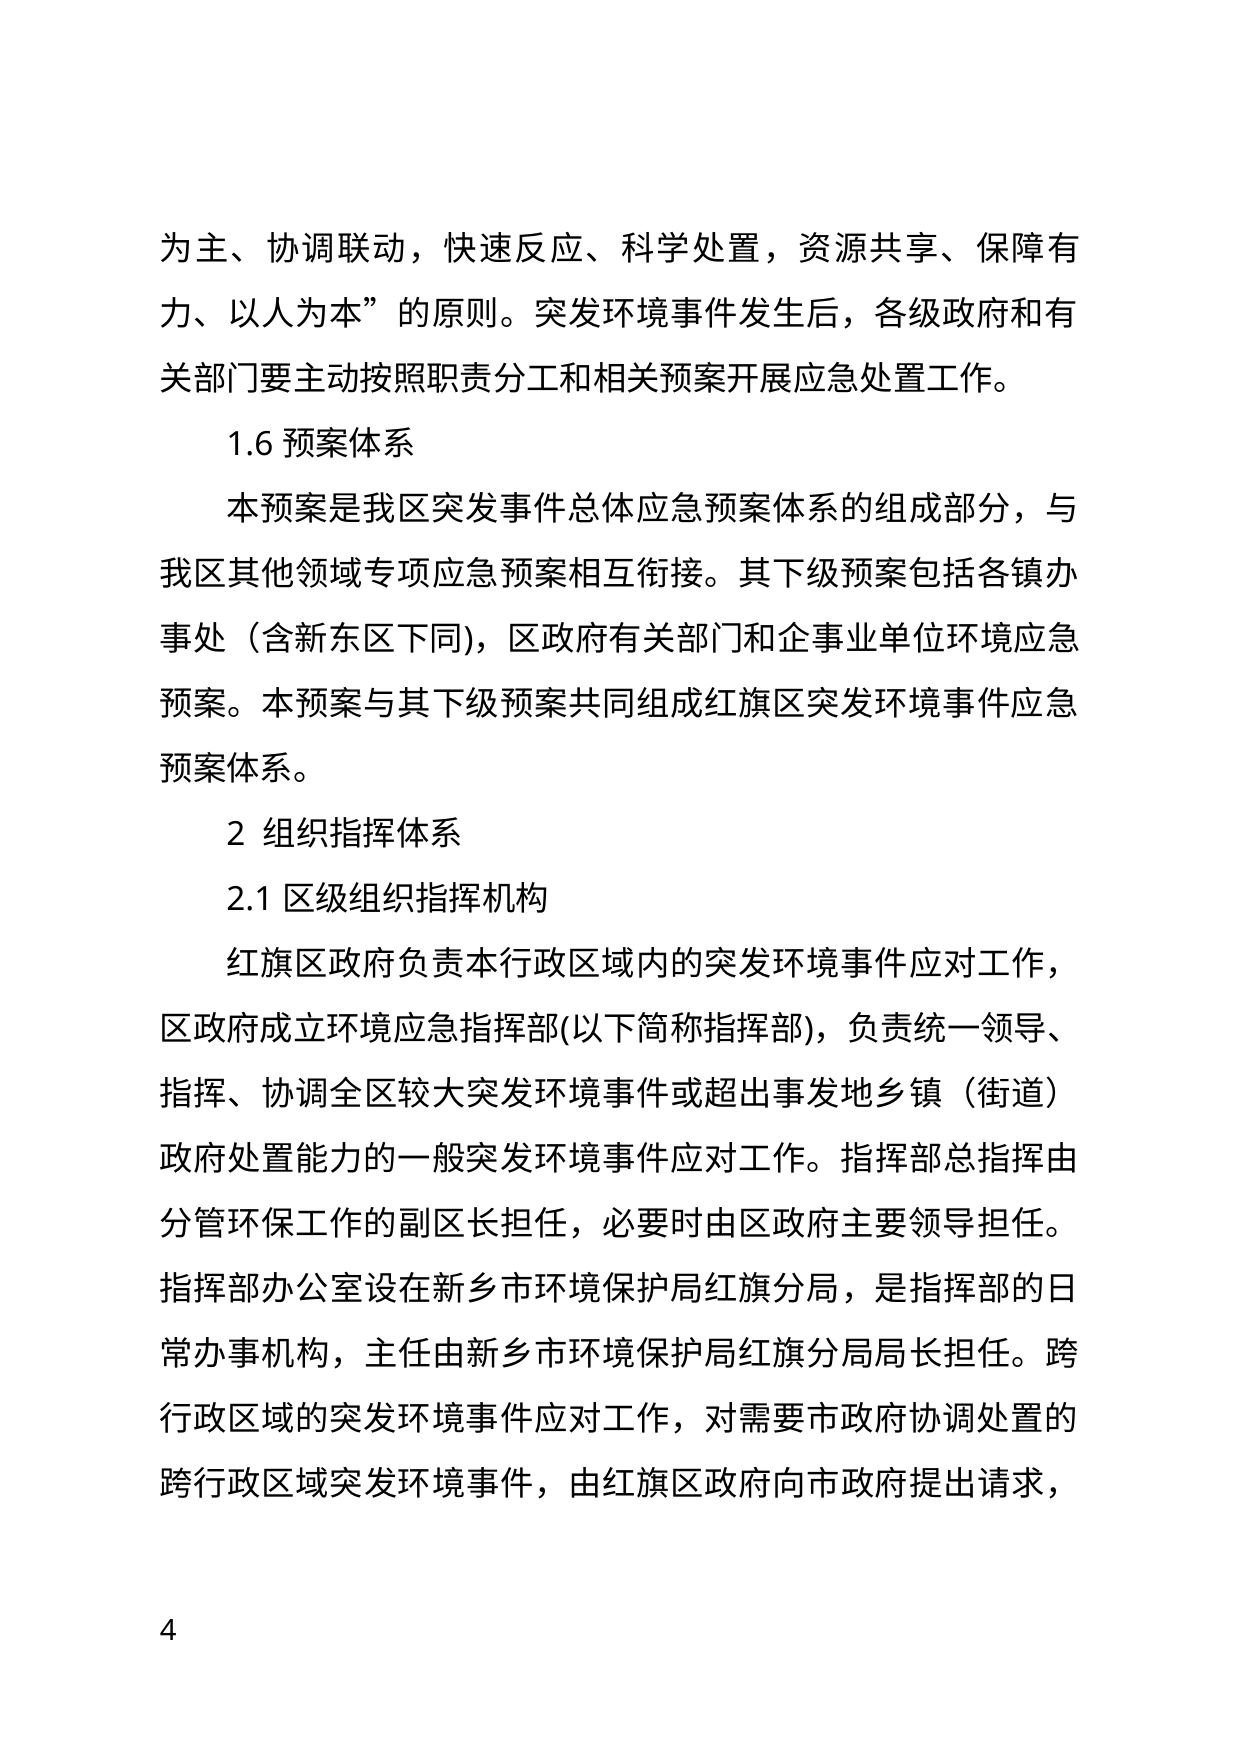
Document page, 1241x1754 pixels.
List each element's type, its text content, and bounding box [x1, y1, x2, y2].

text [159, 929, 1081, 1514]
text 2.1 区级组织指挥机构 [159, 864, 1081, 929]
text 本预案是我区突发事件总体应急预案体系的组成部分，与我区其他领域专项应急预案相互衔接。其下级预案包括各镇办事处（含新东区下同)，区政府有关部门和企事业单位环境应急预案。本预案与其下级预案共同组成红旗区突发环境事件应急预案体系。 [159, 474, 1081, 799]
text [159, 214, 1081, 409]
text 1.6 预案体系 [159, 409, 1081, 474]
text 2 组织指挥体系 [159, 799, 1081, 864]
